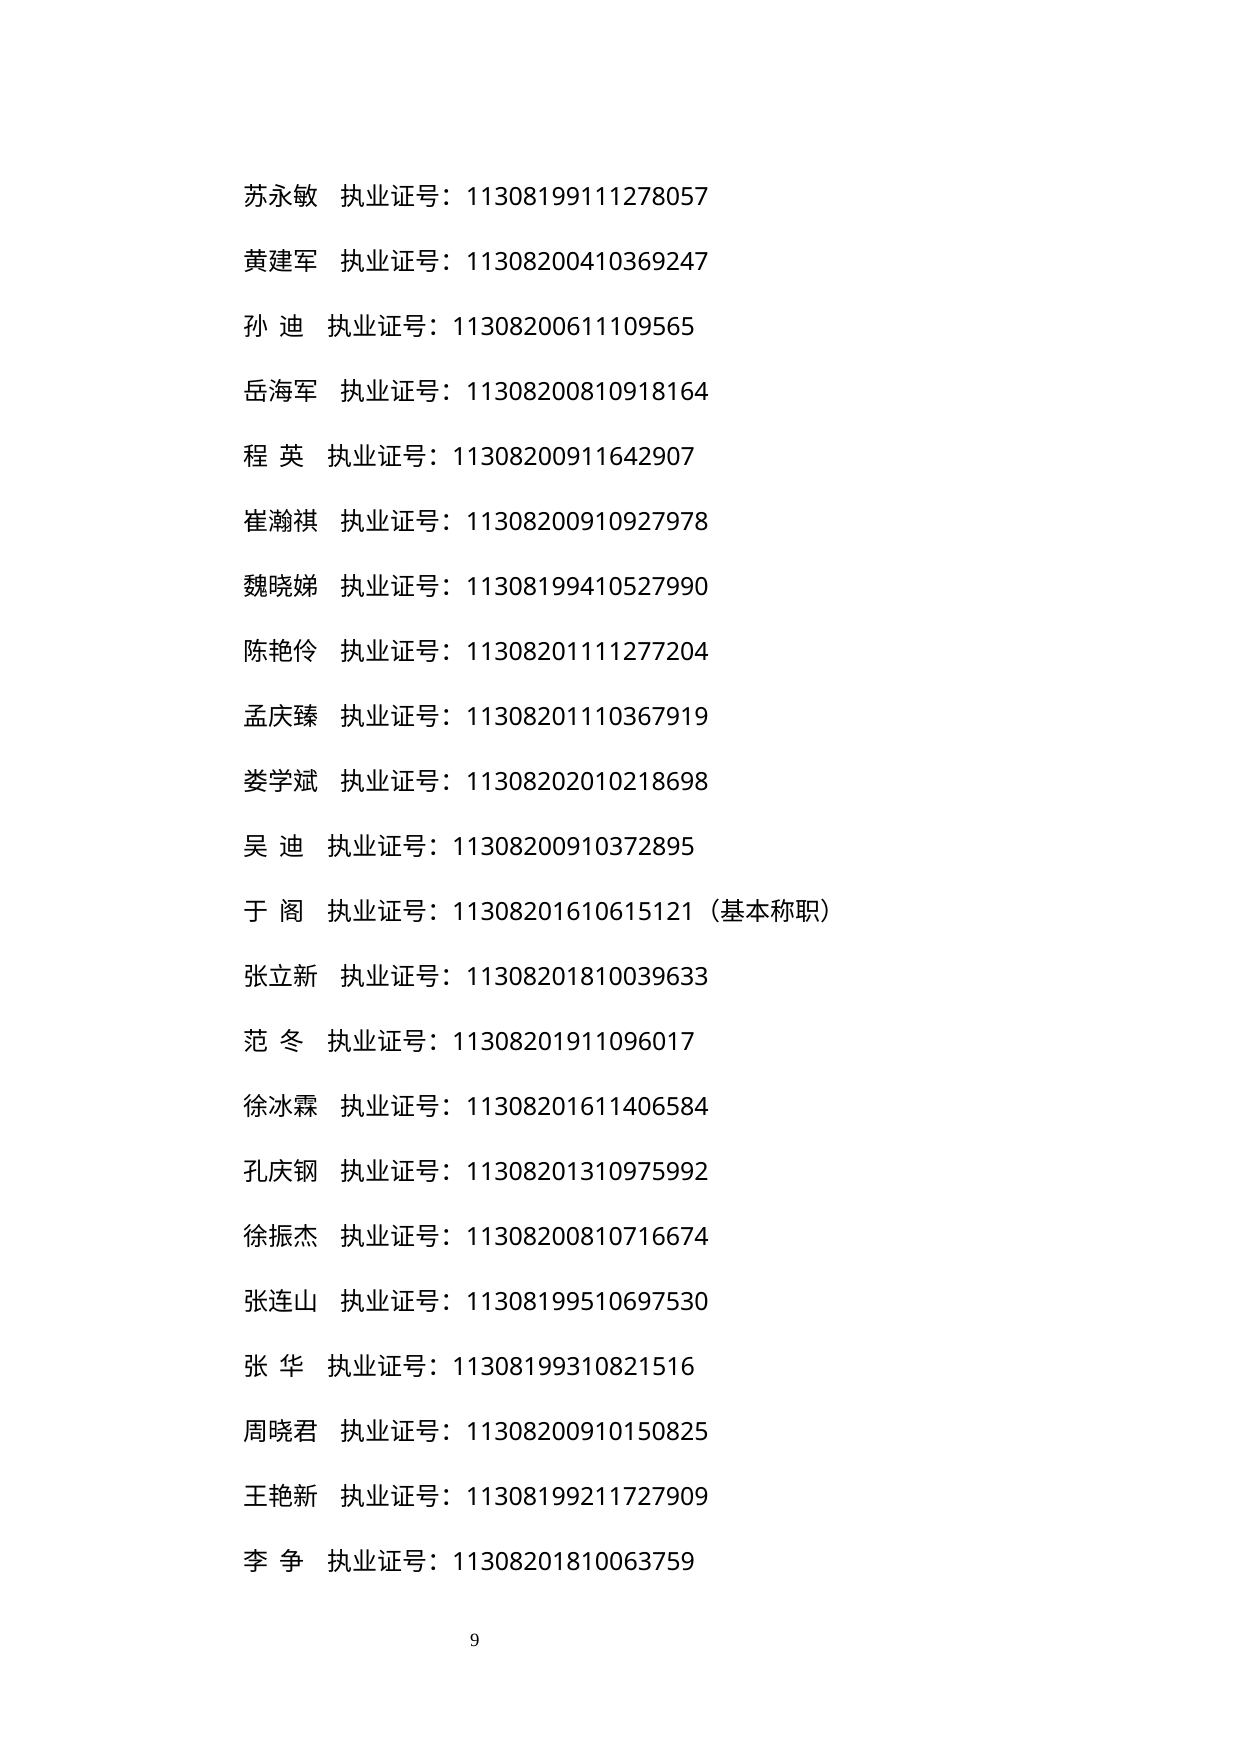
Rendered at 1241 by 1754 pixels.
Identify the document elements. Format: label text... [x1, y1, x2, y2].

text 范 冬 执业证号：11308201911096017 [118, 1007, 1122, 1072]
text 王艳新 执业证号：11308199211727909 [118, 1462, 1122, 1527]
text 张 华 执业证号：11308199310821516 [118, 1332, 1122, 1397]
text 苏永敏 执业证号：11308199111278057 [118, 162, 1122, 227]
text 娄学斌 执业证号：11308202010218698 [118, 747, 1122, 812]
text 孔庆钢 执业证号：11308201310975992 [118, 1137, 1122, 1202]
text 李 争 执业证号：11308201810063759 [118, 1527, 1122, 1592]
text 张连山 执业证号：11308199510697530 [118, 1267, 1122, 1332]
text 吴 迪 执业证号：11308200910372895 [118, 812, 1122, 877]
text 周晓君 执业证号：11308200910150825 [118, 1397, 1122, 1462]
text 黄建军 执业证号：11308200410369247 [118, 227, 1122, 292]
text 陈艳伶 执业证号：11308201111277204 [118, 617, 1122, 682]
text 于 阁 执业证号：11308201610615121（基本称职） [118, 877, 1122, 942]
text 张立新 执业证号：11308201810039633 [118, 942, 1122, 1007]
text 崔瀚祺 执业证号：11308200910927978 [118, 487, 1122, 552]
text 魏晓娣 执业证号：11308199410527990 [118, 552, 1122, 617]
text 岳海军 执业证号：11308200810918164 [118, 357, 1122, 422]
text 徐振杰 执业证号：11308200810716674 [118, 1202, 1122, 1267]
text 程 英 执业证号：11308200911642907 [118, 422, 1122, 487]
text 徐冰霖 执业证号：11308201611406584 [118, 1072, 1122, 1137]
text 孙 迪 执业证号：11308200611109565 [118, 292, 1122, 357]
text 孟庆臻 执业证号：11308201110367919 [118, 682, 1122, 747]
